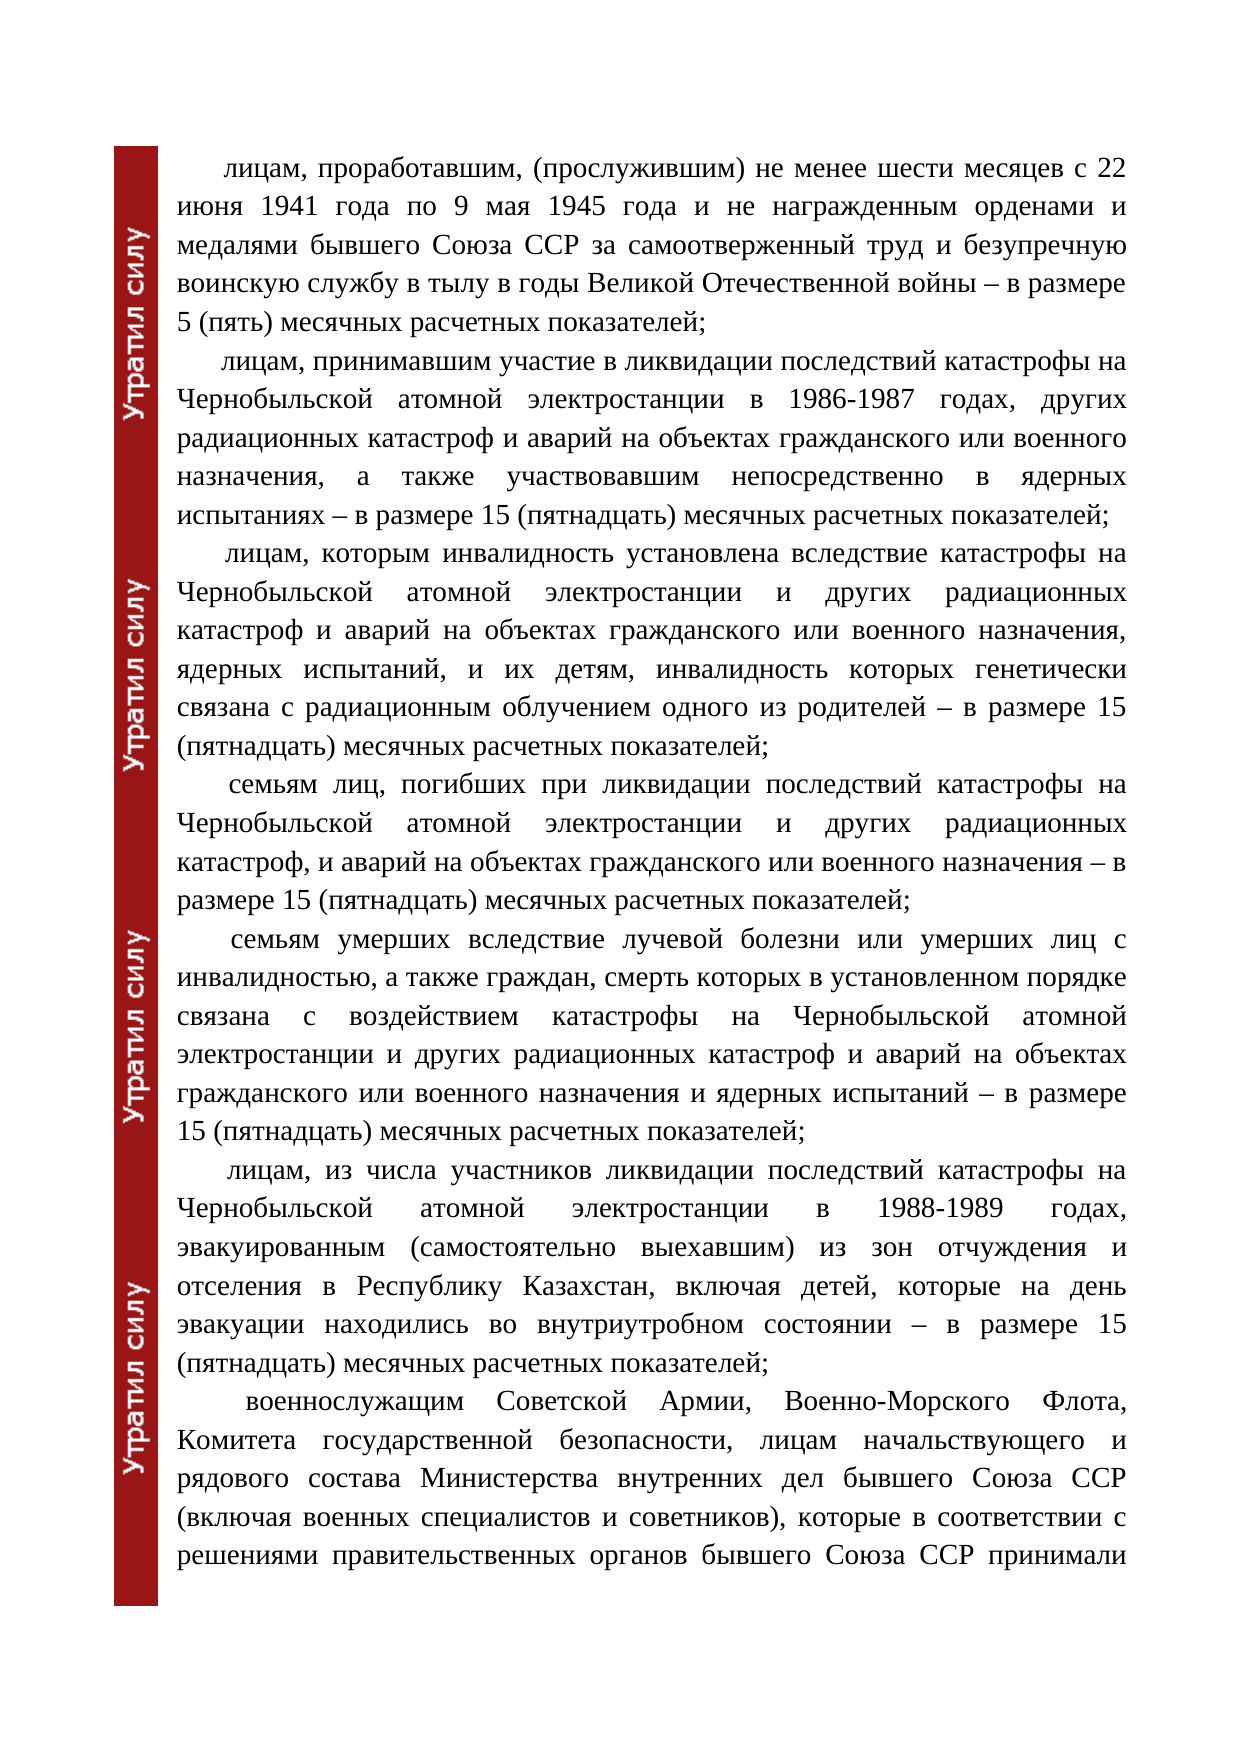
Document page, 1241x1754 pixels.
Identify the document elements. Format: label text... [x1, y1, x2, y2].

text лицам, проработавшим, (прослужившим) не менее шести месяцев с 22 июня 1941 года по 9 мая 1945 года и не награжденным орденами и медалями бывшего Союза ССР за самоотверженный труд и безупречную воинскую службу в тылу в годы Великой Отечественной войны – в размере 5 (пять) месячных расчетных показателей; [112, 150, 1128, 338]
picture [114, 530, 158, 535]
text лицам, из числа участников ликвидации последствий катастрофы на Чернобыльской атомной электростанции в 1988-1989 годах, эвакуированным (самостоятельно выехавшим) из зон отчуждения и отселения в Республику Казахстан, включая детей, которые на день эвакуации находились во внутриутробном состоянии – в размере 15 (пятнадцать) месячных расчетных показателей; [112, 1152, 1128, 1378]
picture [114, 762, 158, 767]
picture [114, 338, 158, 343]
picture [114, 1378, 158, 1383]
text семьям лиц, погибших при ликвидации последствий катастрофы на Чернобыльской атомной электростанции и других радиационных катастроф, и аварий на объектах гражданского или военного назначения – в размере 15 (пятнадцать) месячных расчетных показателей; [112, 767, 1128, 916]
picture [114, 916, 158, 921]
picture [114, 1147, 158, 1152]
picture [114, 146, 158, 150]
text лицам, принимавшим участие в ликвидации последствий катастрофы на Чернобыльской атомной электростанции в 1986-1987 годах, других радиационных катастроф и аварий на объектах гражданского или военного назначения, а также участвовавшим непосредственно в ядерных испытаниях – в размере 15 (пятнадцать) месячных расчетных показателей; [112, 343, 1128, 530]
text семьям умерших вследствие лучевой болезни или умерших лиц с инвалидностью, а также граждан, смерть которых в установленном порядке связана с воздействием катастрофы на Чернобыльской атомной электростанции и других радиационных катастроф и аварий на объектах гражданского или военного назначения и ядерных испытаний – в размере 15 (пятнадцать) месячных расчетных показателей; [112, 921, 1128, 1147]
text лицам, которым инвалидность установлена вследствие катастрофы на Чернобыльской атомной электростанции и других радиационных катастроф и аварий на объектах гражданского или военного назначения, ядерных испытаний, и их детям, инвалидность которых генетически связана с радиационным облучением одного из родителей – в размере 15 (пятнадцать) месячных расчетных показателей; [112, 535, 1128, 762]
picture [114, 1571, 158, 1606]
